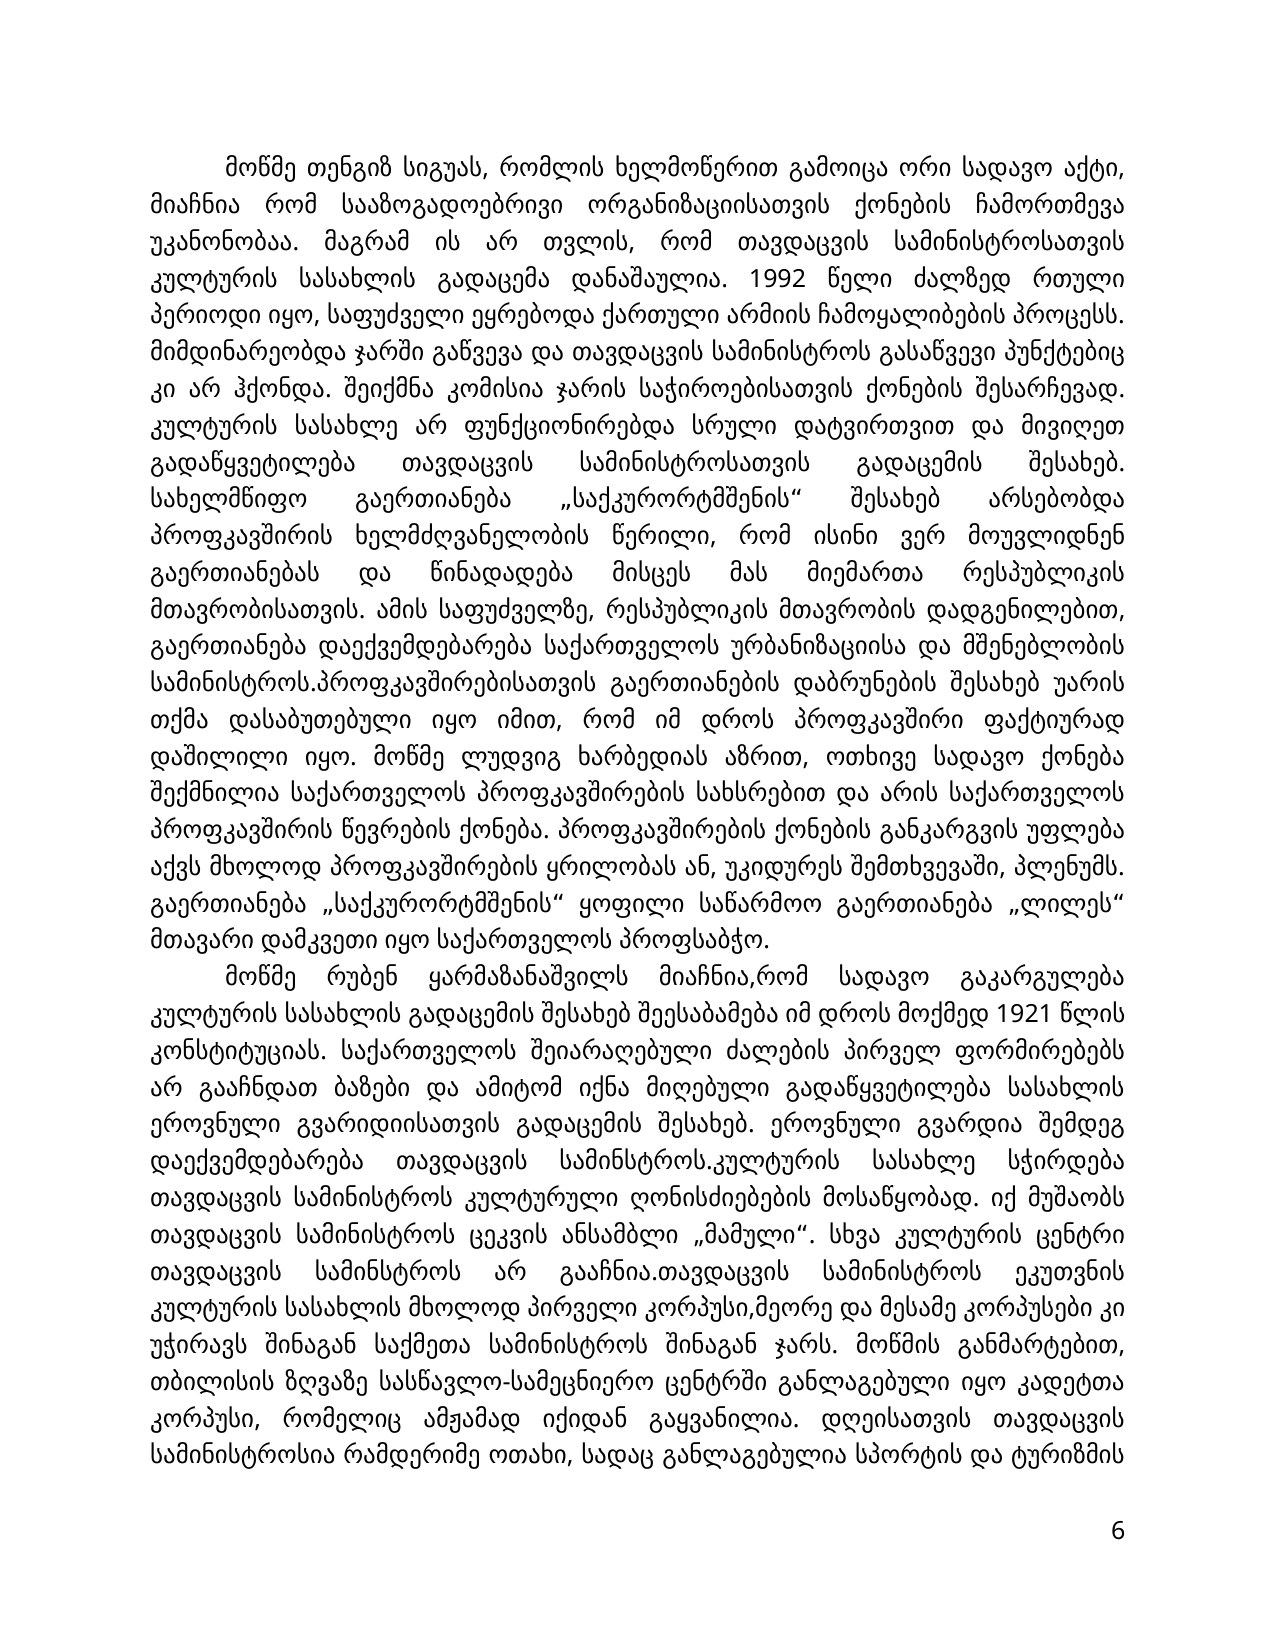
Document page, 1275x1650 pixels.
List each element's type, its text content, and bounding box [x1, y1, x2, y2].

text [150, 959, 1125, 1471]
text მოწმე თენგიზ სიგუას, რომლის ხელმოწერით გამოიცა ორი სადავო აქტი, მიაჩნია რომ სააზოგადოებრივი ორგანიზაციისათვის ქონების ჩამორთმევა უკანონობაა. მაგრამ ის არ თვლის, რომ თავდაცვის სამინისტროსათვის კულტურის სასახლის გადაცემა დანაშაულია. 1992 წელი ძალზედ რთული პერიოდი იყო, საფუძველი ეყრებოდა ქართული არმიის ჩამოყალიბების პროცესს. მიმდინარეობდა ჯარში გაწვევა და თავდაცვის სამინისტროს გასაწვევი პუნქტებიც კი არ ჰქონდა. შეიქმნა კომისია ჯარის საჭიროებისათვის ქონების შესარჩევად. კულტურის სასახლე არ ფუნქციონირებდა სრული დატვირთვით და მივიღეთ გადაწყვეტილება თავდაცვის სამინისტროსათვის გადაცემის შესახებ. სახელმწიფო გაერთიანება „საქკურორტმშენის“ შესახებ არსებობდა პროფკავშირის ხელმძღვანელობის წერილი, რომ ისინი ვერ მოუვლიდნენ გაერთიანებას და წინადადება მისცეს მას მიემართა რესპუბლიკის მთავრობისათვის. ამის საფუძველზე, რესპუბლიკის მთავრობის დადგენილებით, გაერთიანება დაექვემდებარება საქართველოს ურბანიზაციისა და მშენებლობის სამინისტროს.პროფკავშირებისათვის გაერთიანების დაბრუნების შესახებ უარის თქმა დასაბუთებული იყო იმით, რომ იმ დროს პროფკავშირი ფაქტიურად დაშილილი იყო. მოწმე ლუდვიგ ხარბედიას აზრით, ოთხივე სადავო ქონება შექმნილია საქართველოს პროფკავშირების სახსრებით და არის საქართველოს პროფკავშირის წევრების ქონება. პროფკავშირების ქონების განკარგვის უფლება აქვს მხოლოდ პროფკავშირების ყრილობას ან, უკიდურეს შემთხვევაში, პლენუმს. გაერთიანება „საქკურორტმშენის“ ყოფილი საწარმოო გაერთიანება „ლილეს“ მთავარი დამკვეთი იყო საქართველოს პროფსაბჭო. [150, 150, 1125, 956]
